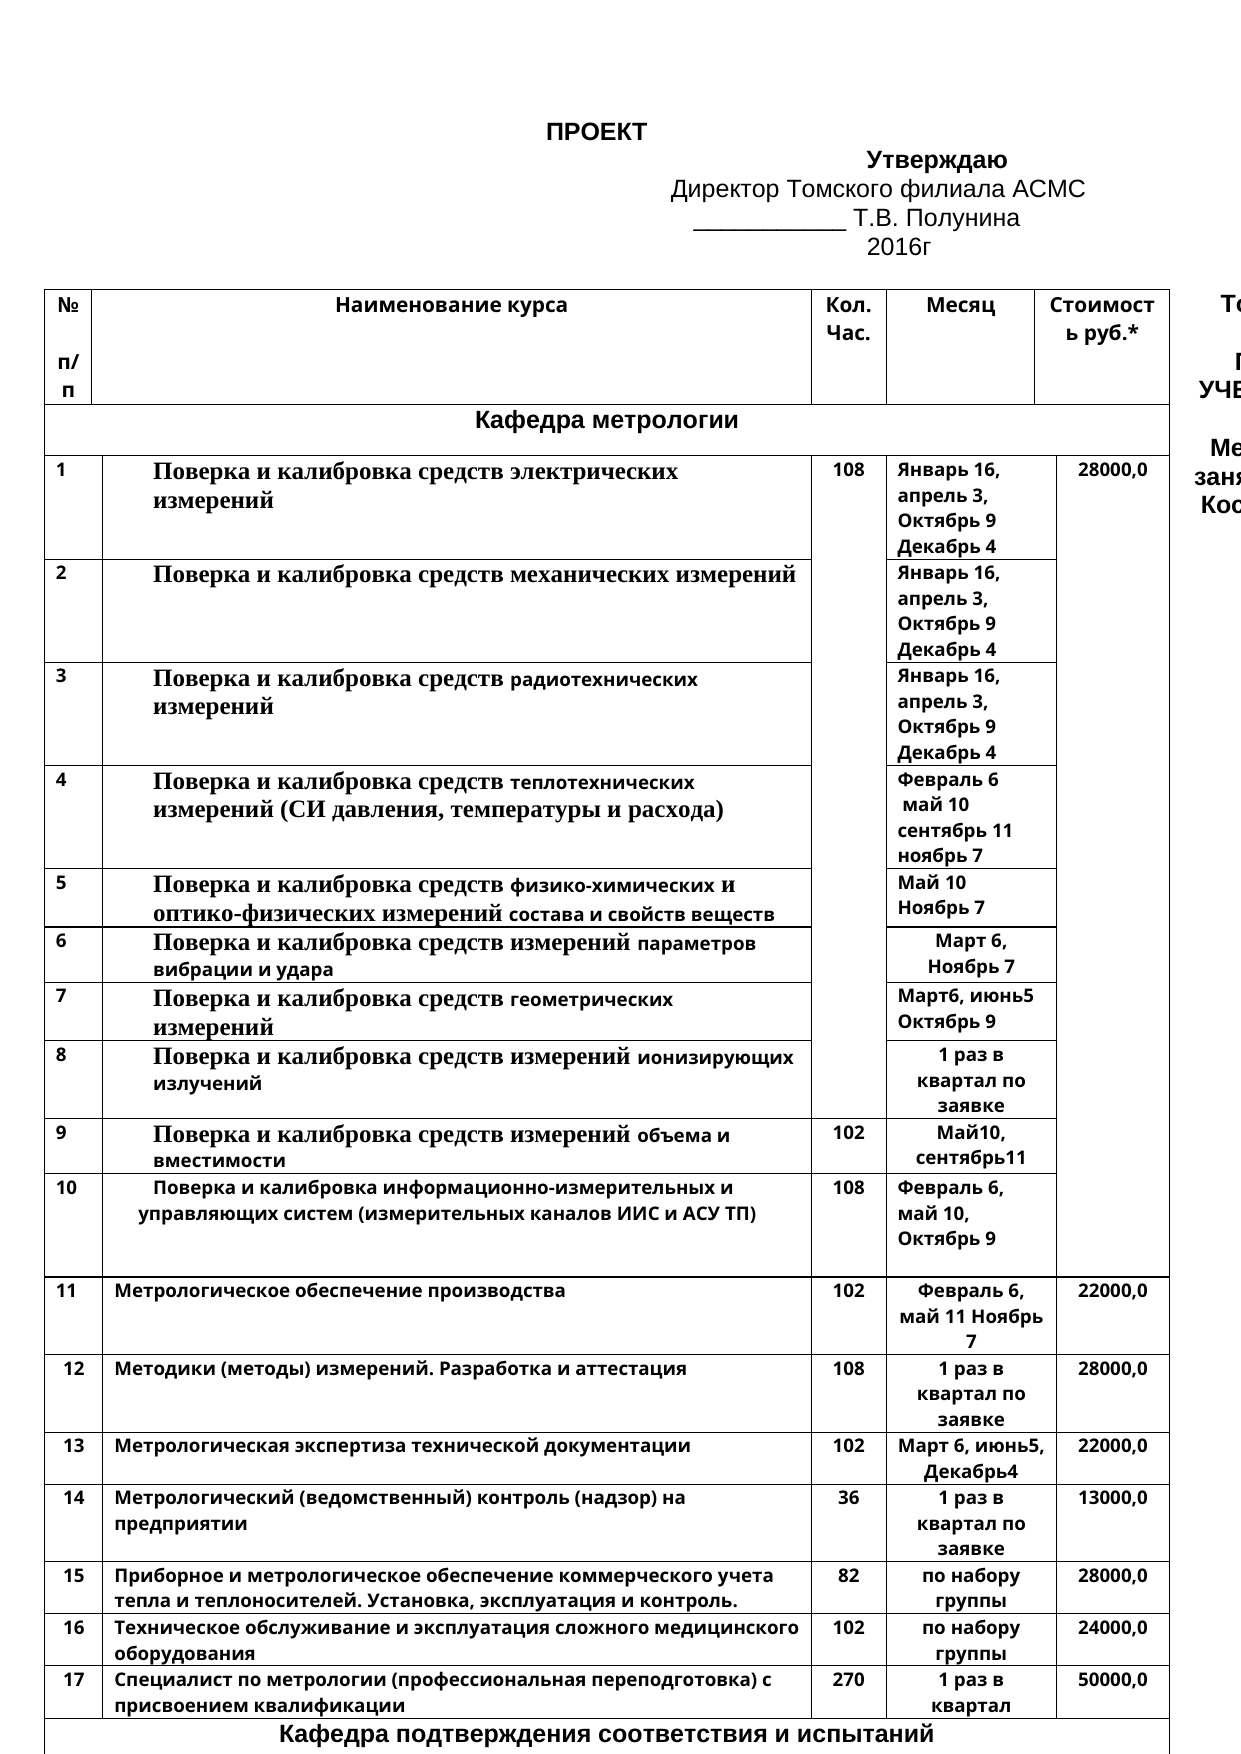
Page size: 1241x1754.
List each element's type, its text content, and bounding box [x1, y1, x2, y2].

table_header [45, 1174, 102, 1276]
table_header [887, 1278, 1056, 1354]
table_header [887, 290, 1034, 404]
table_header [45, 1433, 102, 1484]
table_header [887, 1174, 1056, 1276]
table_header [45, 1614, 102, 1665]
table_header [812, 290, 886, 404]
table_header [887, 1562, 1056, 1613]
table_header [103, 1614, 811, 1665]
text 2016г [546, 232, 1211, 260]
table_header [887, 1041, 1056, 1118]
table_header [1035, 290, 1169, 404]
table_header [45, 290, 91, 404]
table_header [103, 456, 811, 559]
table_header [812, 1119, 886, 1173]
table_header [1170, 289, 1240, 1695]
table_header [103, 560, 811, 662]
table_header [887, 1119, 1056, 1173]
table_header [45, 928, 102, 982]
table_header [887, 1355, 1056, 1432]
text Директор Томского филиала АСМС [546, 174, 1211, 203]
table_header [1057, 1485, 1169, 1561]
table_header [45, 1278, 102, 1354]
table_header [887, 928, 1056, 982]
table_header [887, 1433, 1056, 1484]
table_header [45, 560, 102, 662]
table_header [812, 1562, 886, 1613]
text ПРОЕКТ [546, 117, 1211, 145]
table_header [103, 663, 811, 765]
table_header [45, 1666, 102, 1695]
table_header [45, 456, 102, 559]
table_header [1057, 1614, 1169, 1665]
table_header [103, 1485, 811, 1561]
table_header [103, 983, 811, 1040]
table_header [1057, 1433, 1169, 1484]
table_header [812, 1485, 886, 1561]
table_header [812, 1666, 886, 1695]
table_header [812, 456, 886, 1118]
table_header [812, 1278, 886, 1354]
table_header [887, 983, 1056, 1040]
text ___________ Т.В. Полунина [546, 203, 1211, 232]
table_header [45, 1485, 102, 1561]
table_header [812, 1174, 886, 1276]
table_header [103, 1355, 811, 1432]
table_header [45, 1355, 102, 1432]
table_header [887, 663, 1056, 765]
table_header [92, 290, 811, 404]
table_header [45, 405, 1169, 455]
table_header [103, 1666, 811, 1695]
table_header [103, 1433, 811, 1484]
table_header [812, 1355, 886, 1432]
table_header [45, 1041, 102, 1118]
table_header [45, 983, 102, 1040]
table_header [812, 1614, 886, 1665]
table_header [887, 869, 1056, 926]
table_header [1057, 1355, 1169, 1432]
table_header [103, 1041, 811, 1118]
table_header [103, 766, 811, 868]
table_header [1057, 1666, 1169, 1695]
table_header [45, 1119, 102, 1173]
table_header [887, 456, 1056, 559]
table_header [45, 869, 102, 926]
table_header [103, 1278, 811, 1354]
table_header [45, 766, 102, 868]
table_header [887, 766, 1056, 868]
text Утверждаю [546, 145, 1211, 174]
table_header [103, 1174, 811, 1276]
table_header [887, 1614, 1056, 1665]
table_header [887, 1485, 1056, 1561]
table_header [812, 1433, 886, 1484]
table_header [45, 1562, 102, 1613]
table_header [45, 663, 102, 765]
table_header [103, 869, 811, 926]
table_header [103, 928, 811, 982]
table_header [1057, 1562, 1169, 1613]
table_header [103, 1562, 811, 1613]
table_header [1057, 456, 1169, 1276]
table_header [103, 1119, 811, 1173]
table_header [887, 1666, 1056, 1695]
table_header [1057, 1278, 1169, 1354]
table_header [887, 560, 1056, 662]
